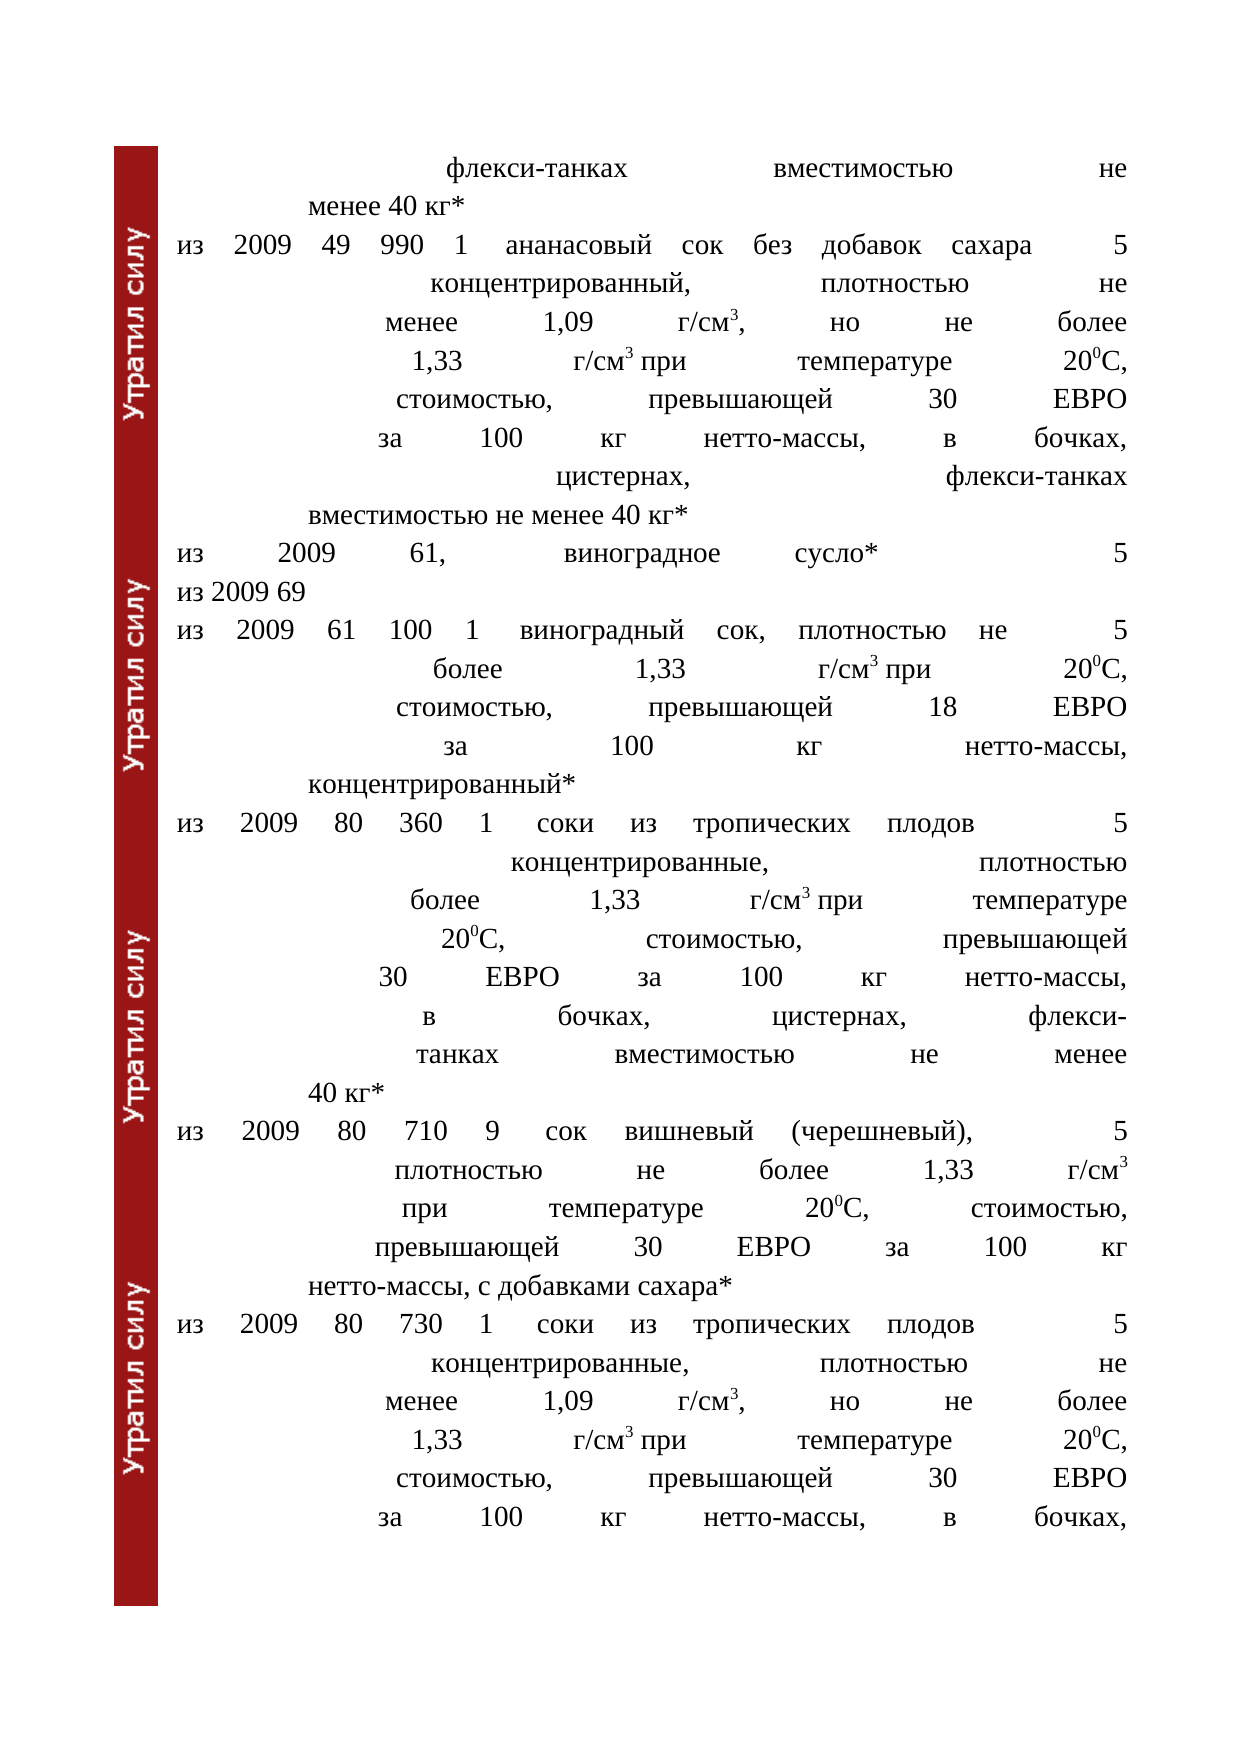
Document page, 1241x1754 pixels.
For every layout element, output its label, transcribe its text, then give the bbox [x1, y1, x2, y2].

picture [114, 146, 158, 150]
text из 2009 61 100 1 виноградный сок, плотностью не 5 более 1,33 г/см 3 при 20 0 С, стоимостью, превышающей 18 ЕВРО за 100 кг нетто-массы, концентрированный* [112, 612, 1128, 800]
picture [114, 800, 158, 805]
picture [114, 1301, 158, 1306]
text из 2009 61, виноградное сусло* 5 из 2009 69 [112, 535, 1128, 607]
picture [114, 222, 158, 227]
text из 2009 80 710 9 сок вишневый (черешневый), 5 плотностью не более 1,33 г/см 3 при температуре 20 0 С, стоимостью, превышающей 30 ЕВРО за 100 кг нетто-массы, с добавками сахара* [112, 1113, 1128, 1301]
picture [114, 1108, 158, 1113]
picture [114, 530, 158, 535]
text из 2009 80 360 1 соки из тропических плодов 5 концентрированные, плотностью более 1,33 г/см 3 при температуре 20 0 С, стоимостью, превышающей 30 ЕВРО за 100 кг нетто-массы, в бочках, цистернах, флекси- танках вместимостью не менее 40 кг* [112, 805, 1128, 1108]
text из 2009 49 990 1 ананасовый сок без добавок сахара 5 концентрированный, плотностью не менее 1,09 г/см 3 , но не более 1,33 г/см 3 при температуре 20 0 С, стоимостью, превышающей 30 ЕВРО за 100 кг нетто-массы, в бочках, цистернах, флекси-танках вместимостью не менее 40 кг* [112, 227, 1128, 530]
picture [114, 607, 158, 612]
picture [114, 1532, 158, 1606]
